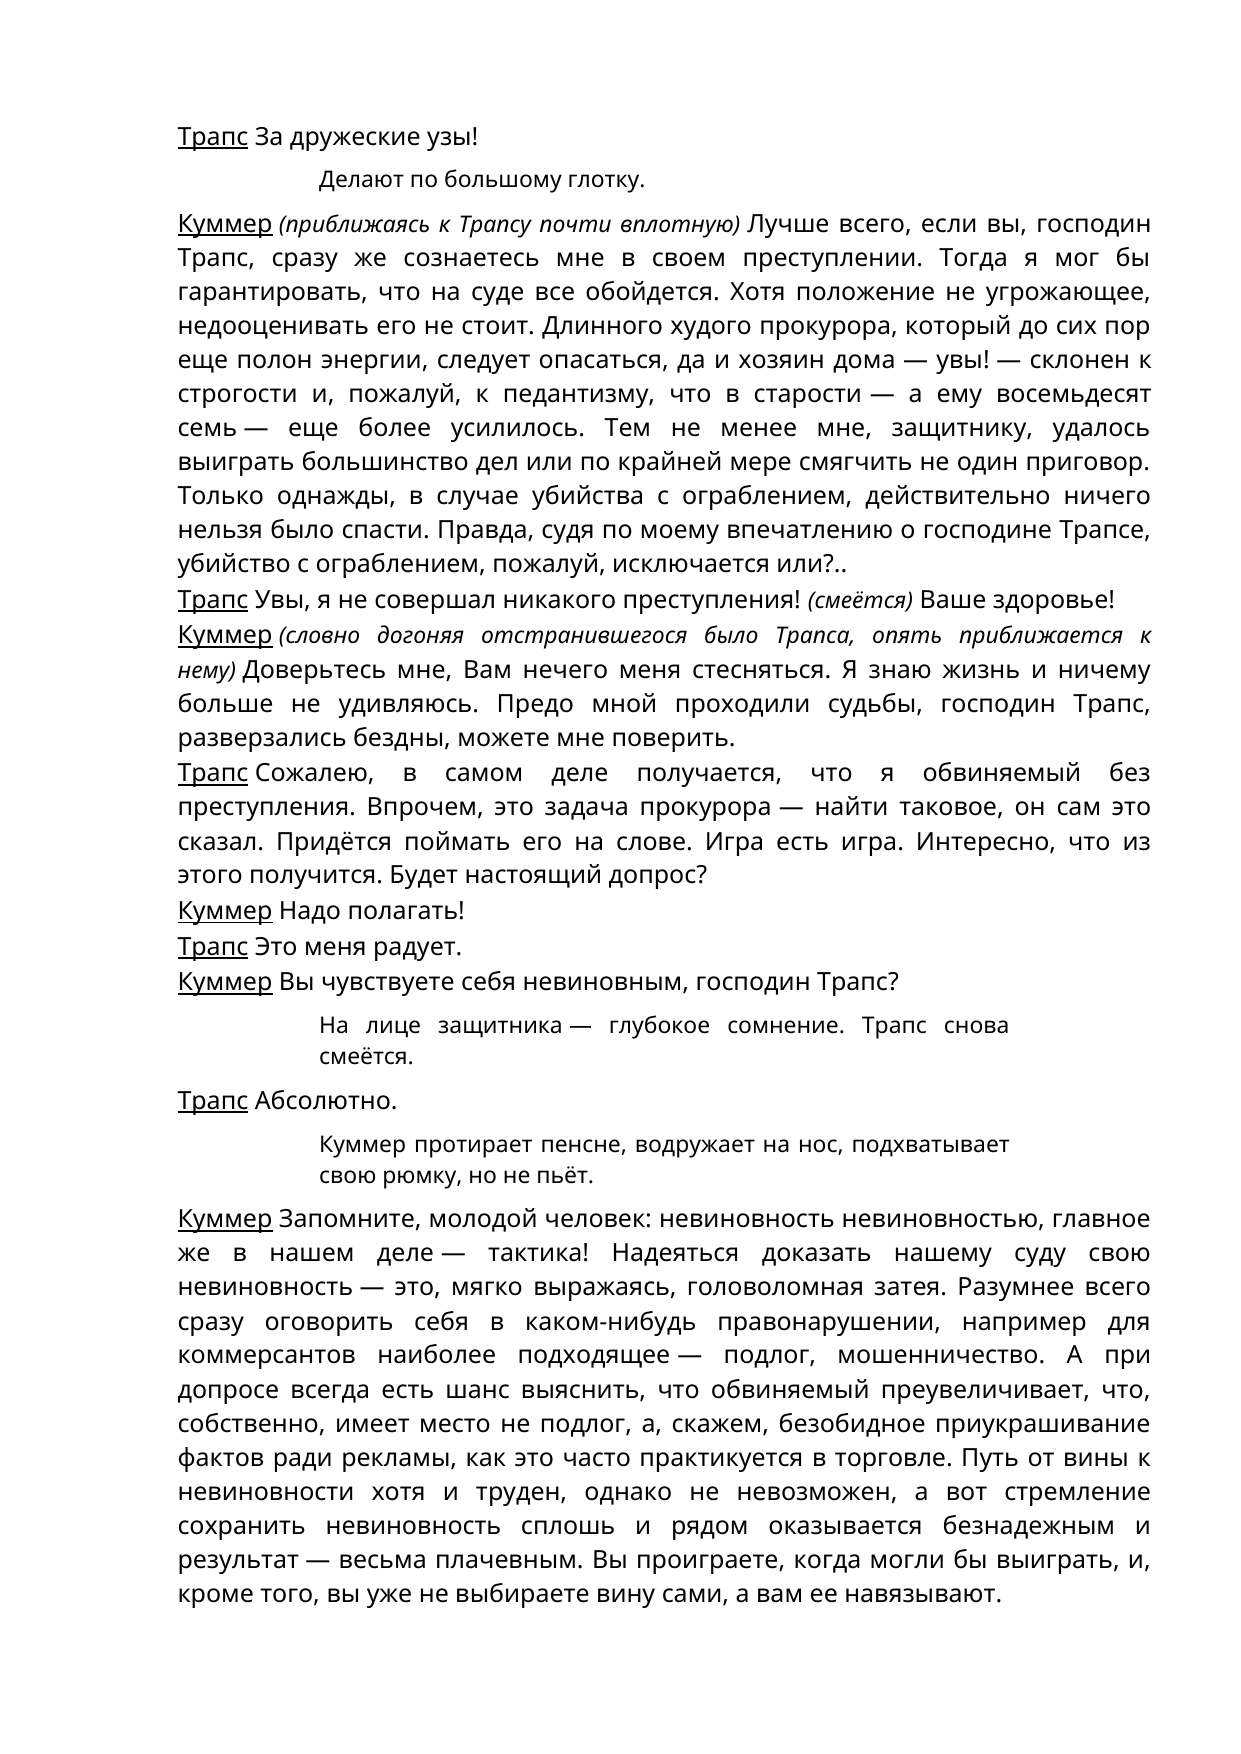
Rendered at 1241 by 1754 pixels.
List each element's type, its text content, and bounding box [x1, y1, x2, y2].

text На лице защитника — глубокое сомнение. Трапс снова смеётся. [319, 1009, 1010, 1072]
text Трапс За дружеские узы! [177, 118, 1152, 152]
text Делают по большому глотку. [319, 163, 1010, 194]
text Куммер протирает пенсне, водружает на нос, подхватывает свою рюмку, но не пьёт. [319, 1127, 1010, 1190]
text Трапс Это меня радует. [177, 928, 1152, 962]
text Куммер Вы чувствуете себя невиновным, господин Трапс? [177, 964, 1152, 998]
text Куммер Надо полагать! [177, 893, 1152, 927]
text Трапс Сожалею, в самом деле получается, что я обвиняемый без преступления. Впрочем, это задача прокурора — найти таковое, он сам это сказал. Придётся поймать его на слове. Игра есть игра. Интересно, что из этого получится. Будет настоящий допрос? [177, 755, 1152, 891]
text Трапс Абсолютно. [177, 1082, 1152, 1117]
text Куммер (приближаясь к Трапсу почти вплотную) Лучше всего, если вы, господин Трапс, сразу же сознаетесь мне в своем преступлении. Тогда я мог бы гарантировать, что на суде все обойдется. Хотя положение не угрожающее, недооценивать его не стоит. Длинного худого прокурора, который до сих пор еще полон энергии, следует опасаться, да и хозяин дома — увы! — склонен к строгости и, пожалуй, к педантизму, что в старости — а ему восемьдесят семь — еще более усилилось. Тем не менее мне, защитнику, удалось выиграть большинство дел или по крайней мере смягчить не один приговор. Только однажды, в случае убийства с ограблением, действительно ничего нельзя было спасти. Правда, судя по моему впечатлению о господине Трапсе, убийство с ограблением, пожалуй, исключается или?.. [177, 205, 1152, 580]
text Трапс Увы, я не совершал никакого преступления! (смеётся) Ваше здоровье! [177, 582, 1152, 616]
text Куммер (словно догоняя отстранившегося было Трапса, опять приближается к нему) Доверьтесь мне, Вам нечего меня стесняться. Я знаю жизнь и ничему больше не удивляюсь. Предо мной проходили судьбы, господин Трапс, разверзались бездны, можете мне поверить. [177, 617, 1152, 753]
text Куммер Запомните, молодой человек: невиновность невиновностью, главное же в нашем деле — тактика! Надеяться доказать нашему суду свою невиновность — это, мягко выражаясь, головоломная затея. Разумнее всего сразу оговорить себя в каком-нибудь правонарушении, например для коммерсантов наиболее подходящее — подлог, мошенничество. А при допросе всегда есть шанс выяснить, что обвиняемый преувеличивает, что, собственно, имеет место не подлог, а, скажем, безобидное приукрашивание фактов ради рекламы, как это часто практикуется в торговле. Путь от вины к невиновности хотя и труден, однако не невозможен, а вот стремление сохранить невиновность сплошь и рядом оказывается безнадежным и результат — весьма плачевным. Вы проиграете, когда могли бы выиграть, и, кроме того, вы уже не выбираете вину сами, а вам ее навязывают. [177, 1201, 1152, 1610]
